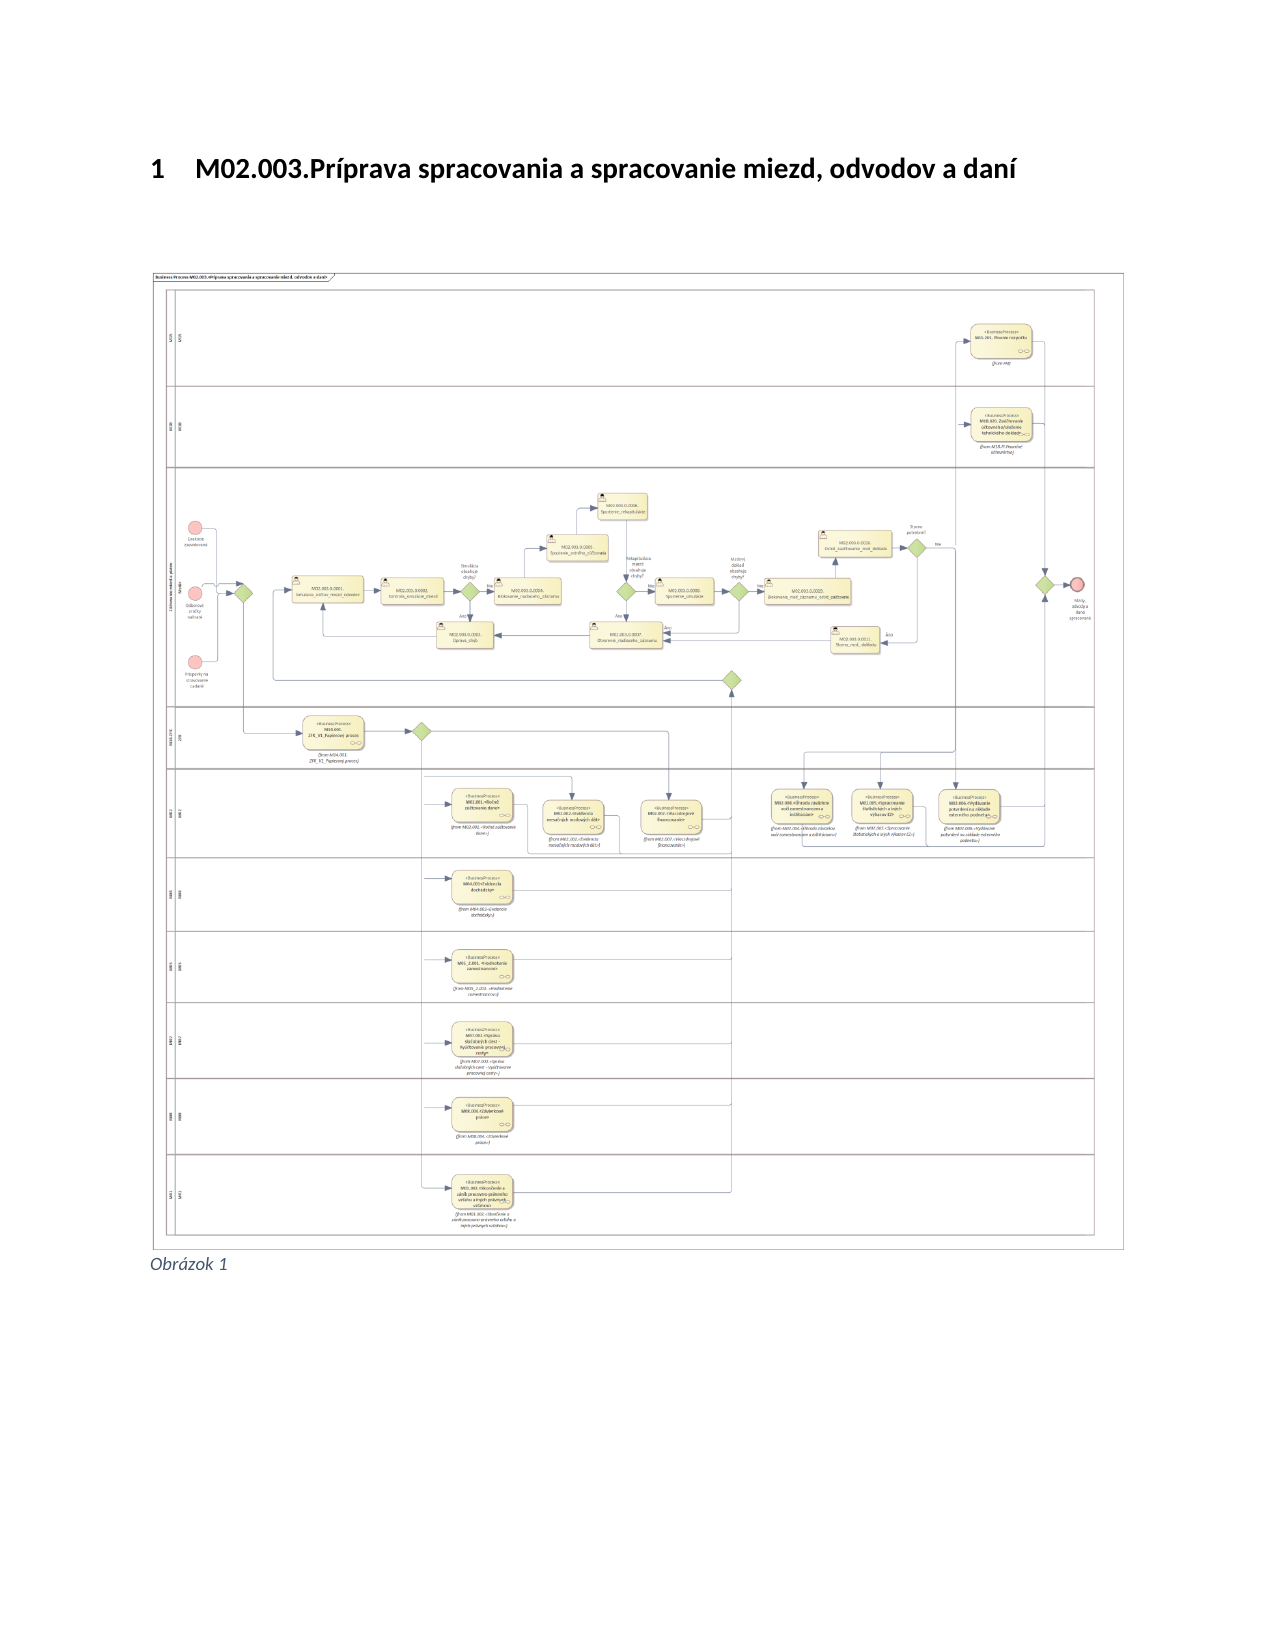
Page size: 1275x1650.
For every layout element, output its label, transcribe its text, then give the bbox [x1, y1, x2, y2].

picture [150, 270, 1125, 1252]
text Obrázok 1 [150, 1252, 1125, 1275]
subtitle M02.003.Príprava spracovania a spracovanie miezd, odvodov a daní [150, 150, 1125, 186]
